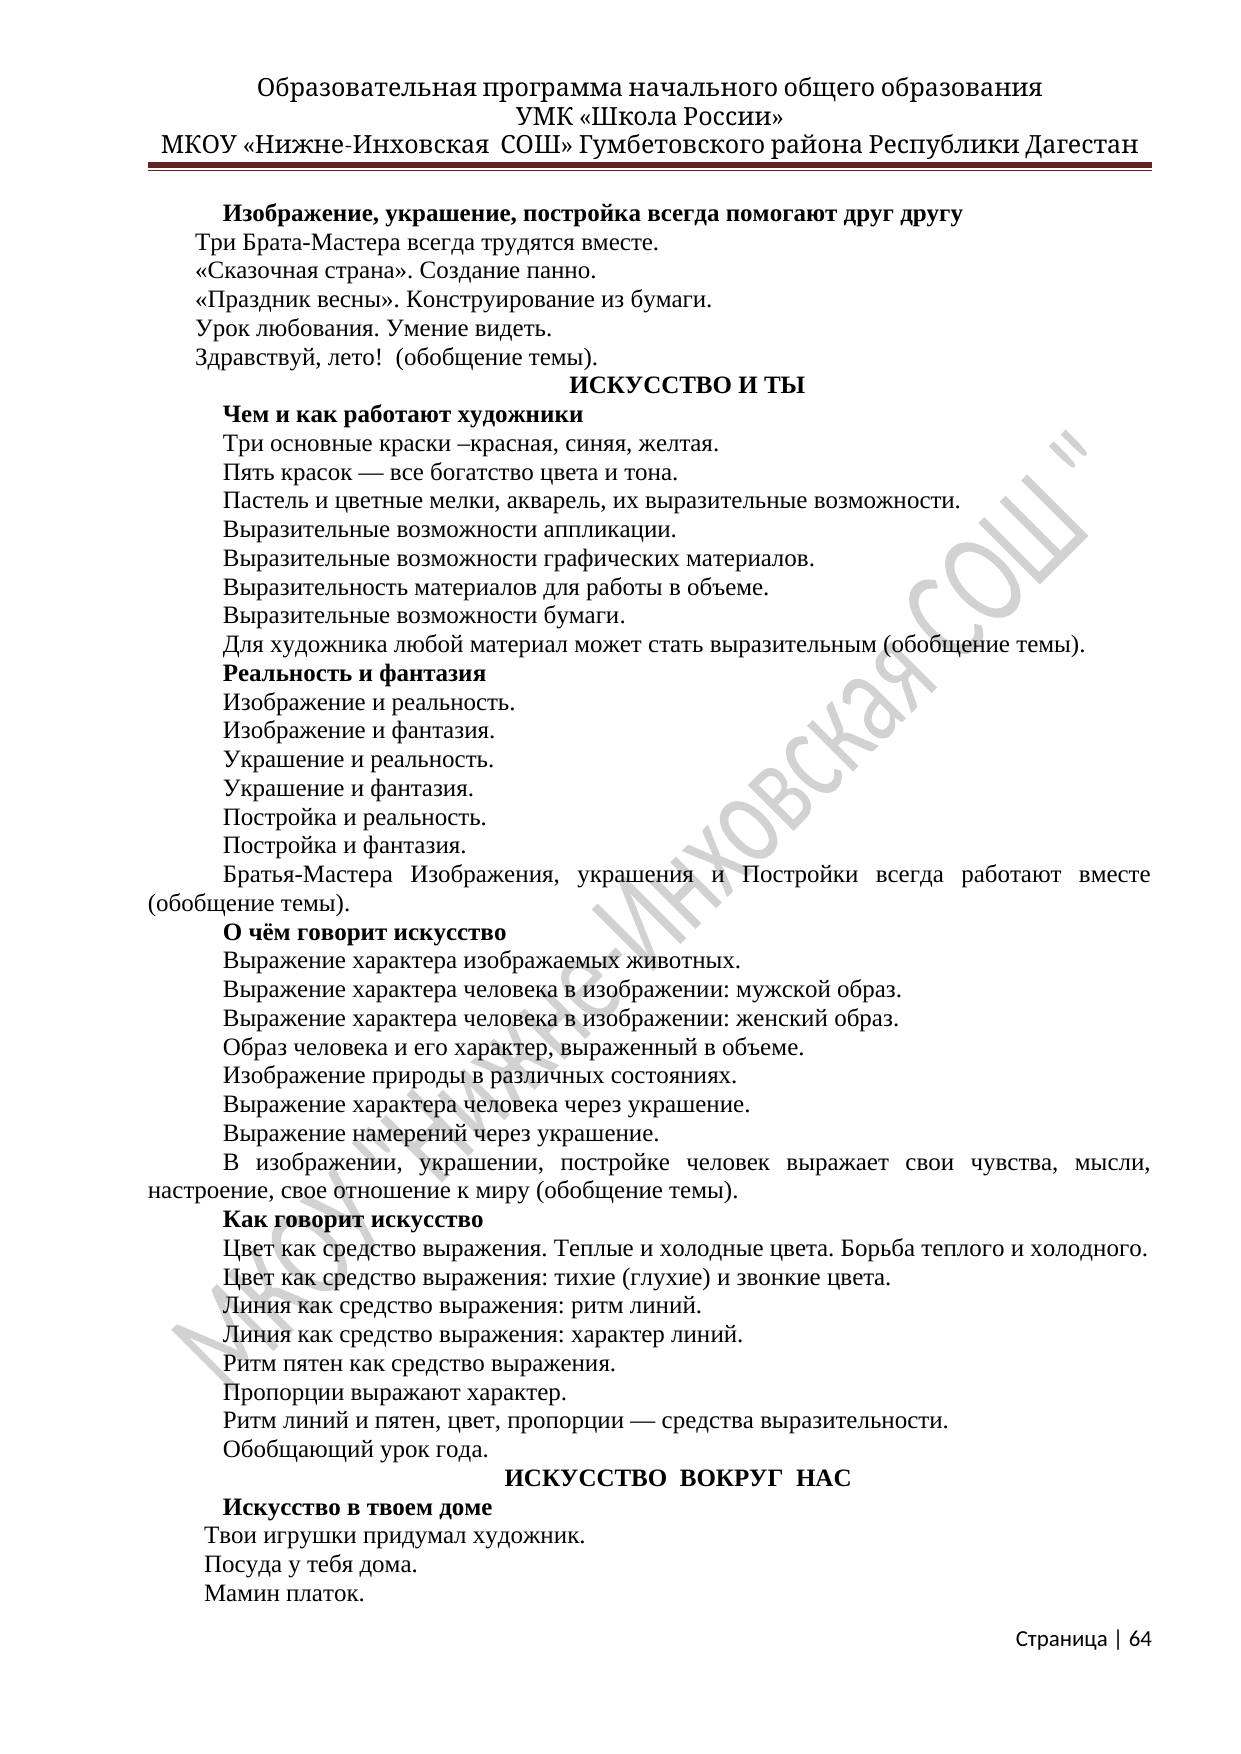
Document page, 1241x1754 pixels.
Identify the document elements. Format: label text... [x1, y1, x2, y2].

text Изображение природы в различных состояниях. [148, 1060, 1152, 1089]
text Мамин платок. [129, 1578, 1152, 1607]
text Пять красок — все богатство цвета и тона. [148, 457, 1152, 485]
text Пастель и цветные мелки, акварель, их выразительные возможности. [148, 485, 1152, 514]
text Твои игрушки придумал художник. [129, 1520, 1152, 1549]
text «Сказочная страна». Создание панно. [148, 255, 1152, 284]
text В изображении, украшении, постройке человек выражает свои чувства, мысли, настроение, свое отношение к миру (обобщение темы). [148, 1147, 1152, 1204]
text Постройка и фантазия. [148, 830, 1152, 859]
text Выразительные возможности бумаги. [148, 600, 1152, 629]
text Три основные краски –красная, синяя, желтая. [148, 428, 1152, 457]
text ИСКУССТВО ВОКРУГ НАС [129, 1463, 1152, 1492]
text Украшение и фантазия. [148, 773, 1152, 802]
text «Праздник весны». Конструирование из бумаги. [148, 284, 1152, 313]
text Изображение, украшение, постройка всегда помогают друг другу [148, 198, 1152, 227]
text Линия как средство выражения: характер линий. [148, 1319, 1152, 1348]
text Выражение характера человека в изображении: мужской образ. [148, 974, 1152, 1003]
text Обобщающий урок года. [148, 1434, 1152, 1463]
text Выражение характера человека через украшение. [148, 1089, 1152, 1118]
text Пропорции выражают характер. [148, 1377, 1152, 1405]
text Выражение намерений через украшение. [148, 1118, 1152, 1147]
text Украшение и реальность. [148, 744, 1152, 773]
text Посуда у тебя дома. [129, 1549, 1152, 1578]
text Выразительные возможности графических материалов. [148, 543, 1152, 572]
text Образ человека и его характер, выраженный в объеме. [148, 1032, 1152, 1060]
text Линия как средство выражения: ритм линий. [148, 1290, 1152, 1319]
text Для художника любой материал может стать выразительным (обобщение темы). [148, 629, 1152, 658]
text Искусство в твоем доме [148, 1492, 1152, 1520]
text Урок любования. Умение видеть. [148, 313, 1152, 342]
text О чём говорит искусство [148, 917, 1152, 945]
text Выражение характера человека в изображении: женский образ. [148, 1003, 1152, 1032]
text ИСКУССТВО И ТЫ [148, 370, 1152, 399]
text Выражение характера изображаемых животных. [148, 945, 1152, 974]
text Братья-Мастера Изображения, украшения и Постройки всегда работают вместе (обобщение темы). [148, 859, 1152, 917]
text Чем и как работают художники [148, 399, 1152, 428]
text Реальность и фантазия [148, 658, 1152, 687]
text Изображение и реальность. [148, 687, 1152, 715]
text Три Брата-Мастера всегда трудятся вместе. [148, 227, 1152, 255]
text Выразительность материалов для работы в объеме. [148, 572, 1152, 600]
text Здравствуй, лето! (обобщение темы). [148, 342, 1152, 370]
text Постройка и реальность. [148, 802, 1152, 830]
text Ритм пятен как средство выражения. [148, 1348, 1152, 1377]
text Ритм линий и пятен, цвет, пропорции — средства выразительности. [148, 1405, 1152, 1434]
text Выразительные возможности аппликации. [148, 514, 1152, 543]
text Изображение и фантазия. [148, 715, 1152, 744]
text Цвет как средство выражения: тихие (глухие) и звонкие цвета. [148, 1262, 1152, 1290]
text Цвет как средство выражения. Теплые и холодные цвета. Борьба теплого и холодного. [148, 1233, 1152, 1262]
text Как говорит искусство [148, 1204, 1152, 1233]
